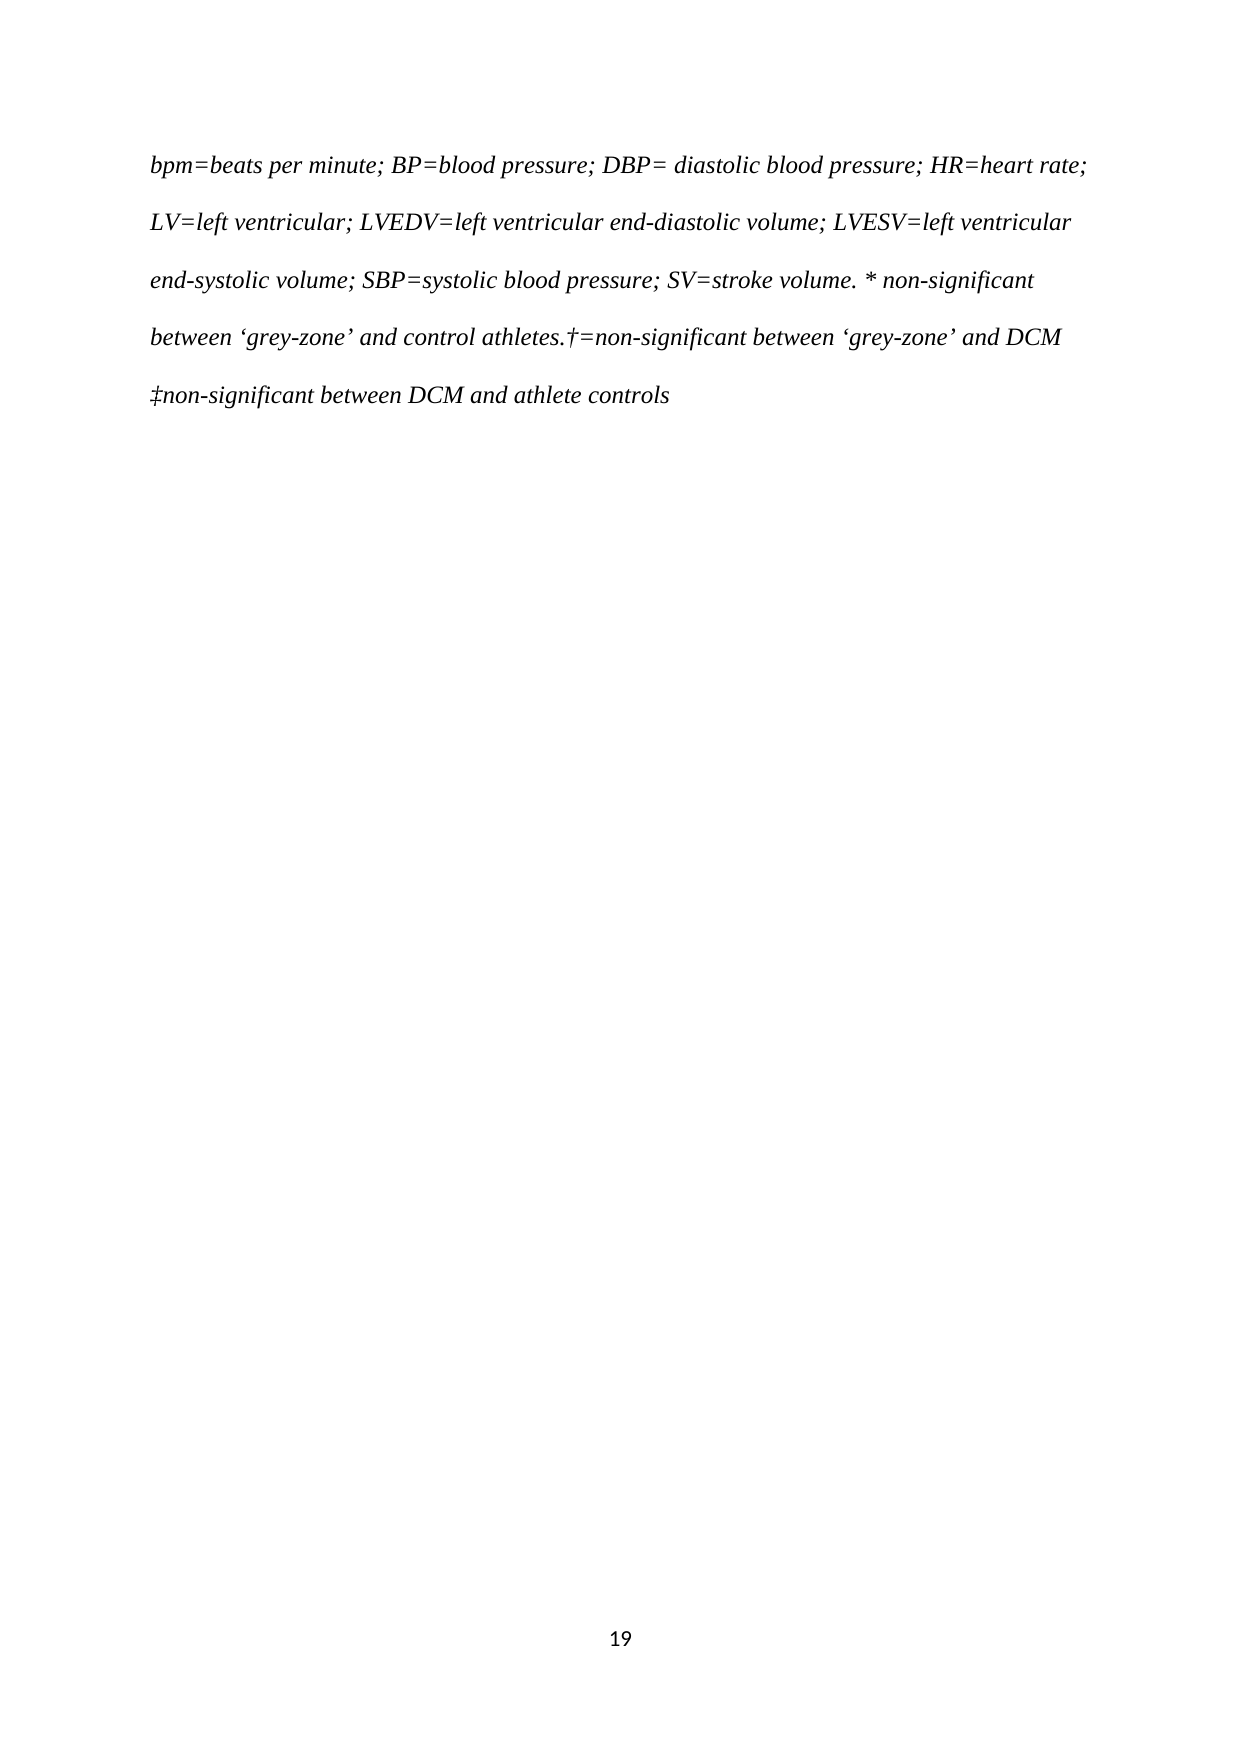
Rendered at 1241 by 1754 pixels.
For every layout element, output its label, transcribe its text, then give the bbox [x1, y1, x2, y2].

text bpm=beats per minute; BP=blood pressure; DBP= diastolic blood pressure; HR=heart rate; LV=left ventricular; LVEDV=left ventricular end-diastolic volume; LVESV=left ventricular end-systolic volume; SBP=systolic blood pressure; SV=stroke volume. * non-significant between ‘grey-zone’ and control athletes.†=non-significant between ‘grey-zone’ and DCM ‡non-significant between DCM and athlete controls [150, 150, 1090, 409]
